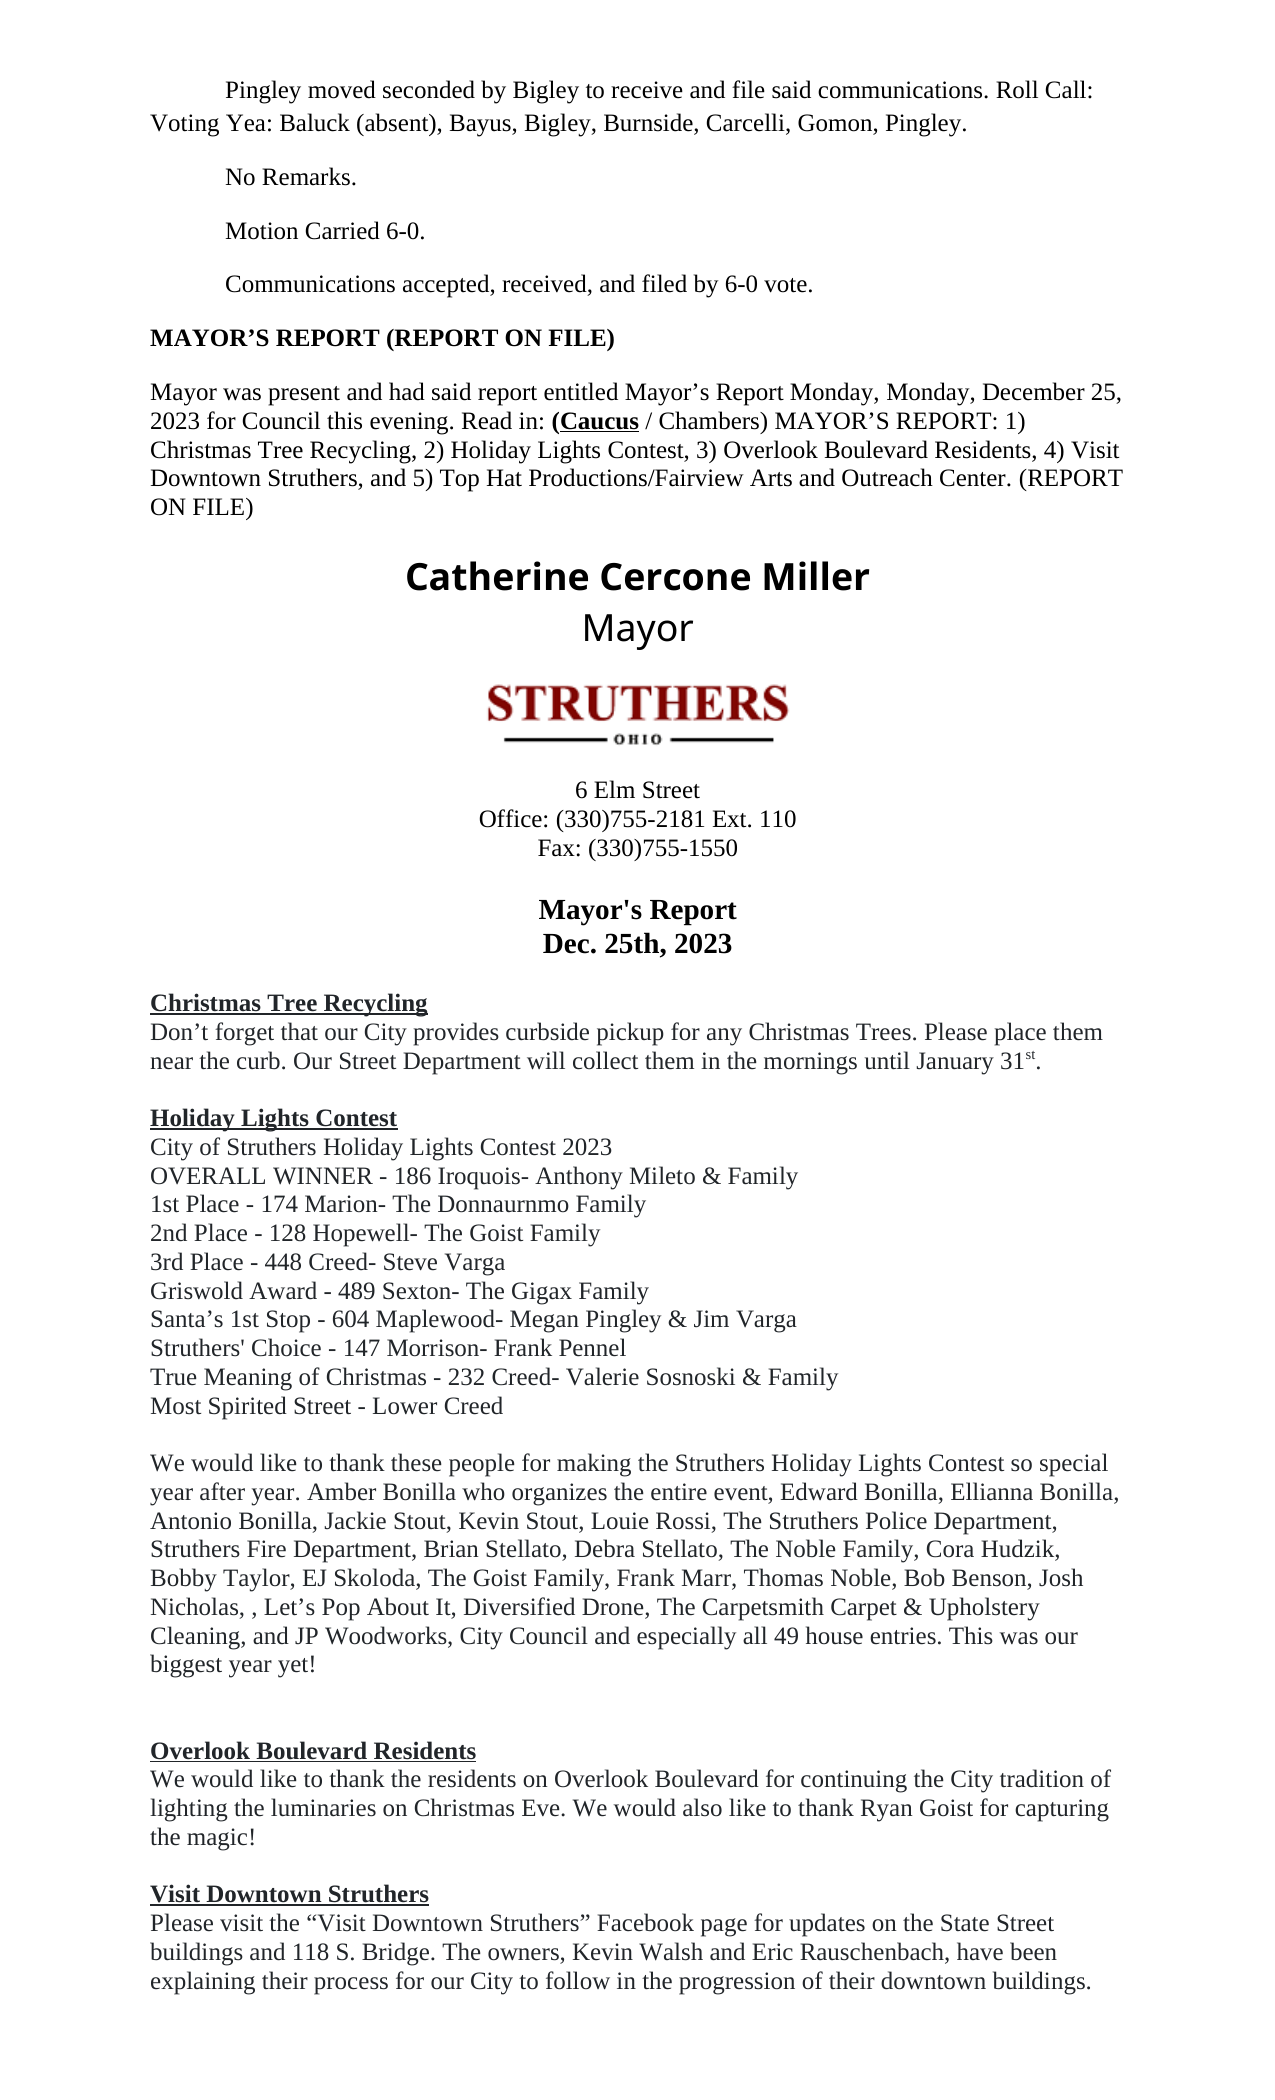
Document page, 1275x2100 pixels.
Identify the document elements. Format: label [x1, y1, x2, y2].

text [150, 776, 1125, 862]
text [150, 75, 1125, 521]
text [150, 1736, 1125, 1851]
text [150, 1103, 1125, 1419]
picture [481, 680, 794, 751]
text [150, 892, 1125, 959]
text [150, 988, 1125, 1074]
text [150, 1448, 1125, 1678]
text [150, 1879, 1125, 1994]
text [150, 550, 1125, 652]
